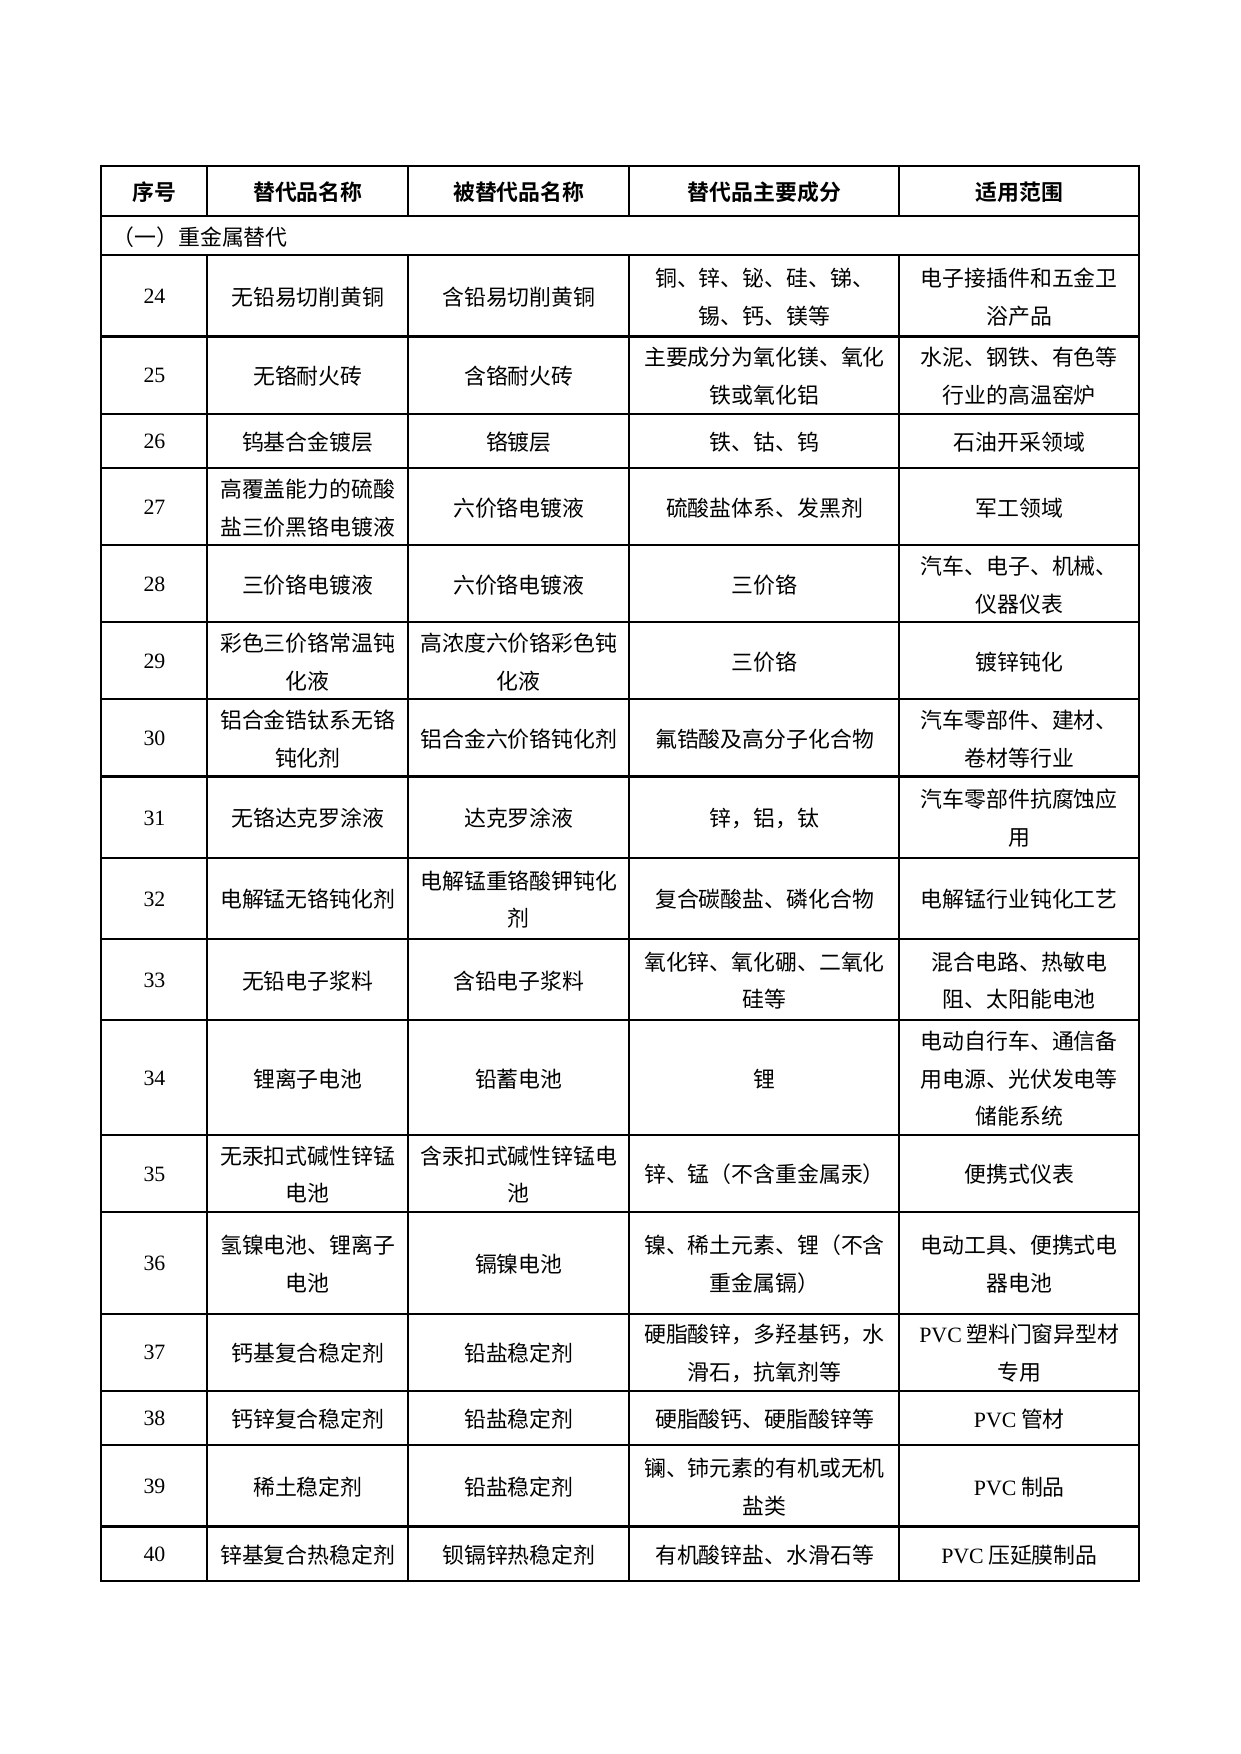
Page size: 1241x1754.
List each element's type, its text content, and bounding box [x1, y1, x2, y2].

table_cell 铅盐稳定剂 [409, 1315, 628, 1389]
table_cell 电解锰重铬酸钾钝化剂 [409, 859, 628, 938]
table_cell 氧化锌、氧化硼、二氧化硅等 [630, 940, 898, 1019]
table_cell 电解锰行业钝化工艺 [900, 859, 1138, 938]
table_cell 军工领域 [900, 469, 1138, 544]
table_header 被替代品名称 [409, 167, 628, 214]
table_cell 无汞扣式碱性锌锰电池 [208, 1136, 407, 1211]
table_cell 锂离子电池 [208, 1021, 407, 1134]
table_cell 铁、钴、钨 [630, 415, 898, 467]
table_header 替代品名称 [208, 167, 407, 214]
table_cell 电动自行车、通信备用电源、光伏发电等储能系统 [900, 1021, 1138, 1134]
table_cell 镉镍电池 [409, 1213, 628, 1312]
table_cell 钡镉锌热稳定剂 [409, 1528, 628, 1580]
table_cell 主要成分为氧化镁、氧化铁或氧化铝 [630, 338, 898, 412]
table_cell 28 [102, 546, 206, 621]
table_cell 三价铬 [630, 623, 898, 698]
table_cell 锌、锰（不含重金属汞） [630, 1136, 898, 1211]
table_header 序号 [102, 167, 206, 214]
table_cell 硬脂酸锌，多羟基钙，水滑石，抗氧剂等 [630, 1315, 898, 1389]
table_cell 硬脂酸钙、硬脂酸锌等 [630, 1392, 898, 1444]
table_cell 钙锌复合稳定剂 [208, 1392, 407, 1444]
table_cell PVC管材 [900, 1392, 1138, 1444]
table_cell 电动工具、便携式电器电池 [900, 1213, 1138, 1312]
table_cell 含铬耐火砖 [409, 338, 628, 412]
table_cell 六价铬电镀液 [409, 469, 628, 544]
table_cell 含汞扣式碱性锌锰电池 [409, 1136, 628, 1211]
table_cell 锌基复合热稳定剂 [208, 1528, 407, 1580]
table_cell （一）重金属替代 [102, 217, 1138, 254]
table_cell 三价铬 [630, 546, 898, 621]
table_cell 无铅易切削黄铜 [208, 256, 407, 335]
table_header 替代品主要成分 [630, 167, 898, 214]
table_cell PVC塑料门窗异型材专用 [900, 1315, 1138, 1389]
table_cell 30 [102, 700, 206, 775]
table_cell 稀土稳定剂 [208, 1446, 407, 1525]
table_cell 汽车、电子、机械、仪器仪表 [900, 546, 1138, 621]
table_cell 复合碳酸盐、磷化合物 [630, 859, 898, 938]
table_cell 含铅电子浆料 [409, 940, 628, 1019]
table_cell 钨基合金镀层 [208, 415, 407, 467]
table_cell 水泥、钢铁、有色等行业的高温窑炉 [900, 338, 1138, 412]
table_cell 高浓度六价铬彩色钝化液 [409, 623, 628, 698]
table_cell 27 [102, 469, 206, 544]
table_cell 铅盐稳定剂 [409, 1392, 628, 1444]
table_cell 铝合金锆钛系无铬钝化剂 [208, 700, 407, 775]
table_cell 38 [102, 1392, 206, 1444]
table_cell 石油开采领域 [900, 415, 1138, 467]
table_cell 汽车零部件抗腐蚀应用 [900, 778, 1138, 857]
table_cell 镧、铈元素的有机或无机盐类 [630, 1446, 898, 1525]
table_header 适用范围 [900, 167, 1138, 214]
table_cell 含铅易切削黄铜 [409, 256, 628, 335]
table_cell 24 [102, 256, 206, 335]
table_cell PVC制品 [900, 1446, 1138, 1525]
table_cell 锂 [630, 1021, 898, 1134]
table_cell 铜、锌、铋、硅、锑、锡、钙、镁等 [630, 256, 898, 335]
table_cell 29 [102, 623, 206, 698]
table_cell 40 [102, 1528, 206, 1580]
table_cell 电解锰无铬钝化剂 [208, 859, 407, 938]
table_cell 无铬耐火砖 [208, 338, 407, 412]
table_cell 33 [102, 940, 206, 1019]
table_cell 34 [102, 1021, 206, 1134]
table_cell 达克罗涂液 [409, 778, 628, 857]
table_cell 汽车零部件、建材、卷材等行业 [900, 700, 1138, 775]
table_cell 氢镍电池、锂离子电池 [208, 1213, 407, 1312]
table_cell 彩色三价铬常温钝化液 [208, 623, 407, 698]
table_cell 便携式仪表 [900, 1136, 1138, 1211]
table_cell PVC压延膜制品 [900, 1528, 1138, 1580]
table_cell 37 [102, 1315, 206, 1389]
table_cell 36 [102, 1213, 206, 1312]
table_cell 35 [102, 1136, 206, 1211]
table_cell 镍、稀土元素、锂（不含重金属镉） [630, 1213, 898, 1312]
table_cell 钙基复合稳定剂 [208, 1315, 407, 1389]
table_cell 氟锆酸及高分子化合物 [630, 700, 898, 775]
table_cell 25 [102, 338, 206, 412]
table_cell 26 [102, 415, 206, 467]
table_cell 高覆盖能力的硫酸盐三价黑铬电镀液 [208, 469, 407, 544]
table_cell 六价铬电镀液 [409, 546, 628, 621]
table_cell 39 [102, 1446, 206, 1525]
table_cell 无铅电子浆料 [208, 940, 407, 1019]
table_cell 有机酸锌盐、水滑石等 [630, 1528, 898, 1580]
table_cell 31 [102, 778, 206, 857]
table_cell 镀锌钝化 [900, 623, 1138, 698]
table_cell 32 [102, 859, 206, 938]
table_cell 电子接插件和五金卫浴产品 [900, 256, 1138, 335]
table_cell 三价铬电镀液 [208, 546, 407, 621]
table_cell 铅蓄电池 [409, 1021, 628, 1134]
table_cell 铅盐稳定剂 [409, 1446, 628, 1525]
table_cell 铝合金六价铬钝化剂 [409, 700, 628, 775]
table_cell 铬镀层 [409, 415, 628, 467]
table_cell 硫酸盐体系、发黑剂 [630, 469, 898, 544]
table_cell 混合电路、热敏电阻、太阳能电池 [900, 940, 1138, 1019]
table_cell 锌，铝，钛 [630, 778, 898, 857]
table_cell 无铬达克罗涂液 [208, 778, 407, 857]
